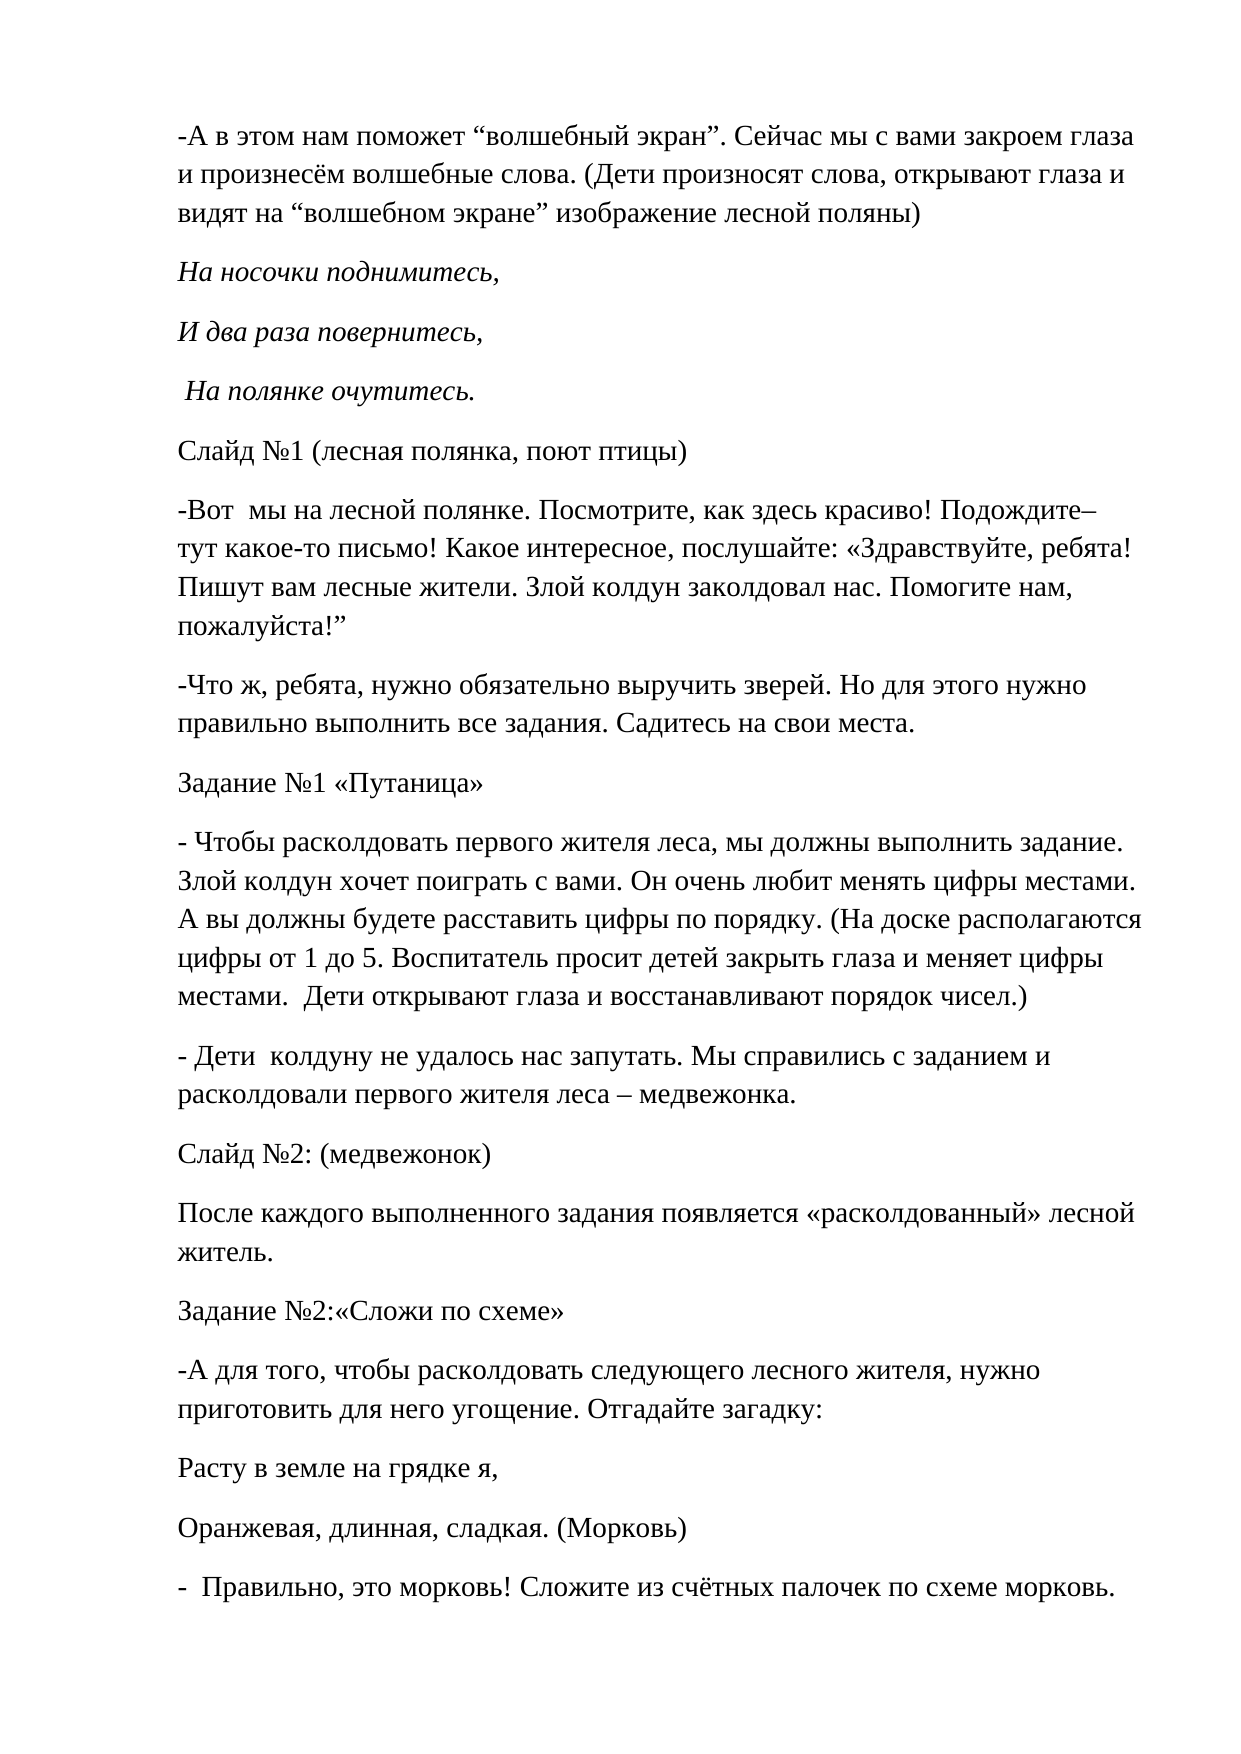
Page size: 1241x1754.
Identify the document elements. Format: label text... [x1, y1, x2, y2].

text Слайд №1 (лесная полянка, поют птицы) [177, 433, 1152, 466]
text После каждого выполненного задания появляется «расколдованный» лесной житель. [177, 1195, 1152, 1267]
text -А для того, чтобы расколдовать следующего лесного жителя, нужно приготовить для него угощение. Отгадайте загадку: [177, 1352, 1152, 1424]
text -А в этом нам поможет “волшебный экран”. Сейчас мы с вами закроем глаза и произнесём волшебные слова. (Дети произносят слова, открывают глаза и видят на “волшебном экране” изображение лесной поляны) [177, 118, 1152, 229]
text На носочки поднимитесь, [177, 254, 1152, 288]
text Расту в земле на грядке я, [177, 1450, 1152, 1484]
text Оранжевая, длинная, сладкая. (Морковь) [177, 1510, 1152, 1543]
text -Вот мы на лесной полянке. Посмотрите, как здесь красиво! Подождите– тут какое-то письмо! Какое интересное, послушайте: «Здравствуйте, ребята! Пишут вам лесные жители. Злой колдун заколдовал нас. Помогите нам, пожалуйста!” [177, 492, 1152, 641]
text Задание №2:«Сложи по схеме» [177, 1293, 1152, 1327]
text Задание №1 «Путаница» [177, 765, 1152, 798]
text - Правильно, это морковь! Сложите из счётных палочек по схеме морковь. [177, 1569, 1152, 1603]
text -Что ж, ребята, нужно обязательно выручить зверей. Но для этого нужно правильно выполнить все задания. Садитесь на свои места. [177, 667, 1152, 739]
text Слайд №2: (медвежонок) [177, 1136, 1152, 1169]
text - Дети колдуну не удалось нас запутать. Мы справились с заданием и расколдовали первого жителя леса – медвежонка. [177, 1038, 1152, 1110]
text - Чтобы расколдовать первого жителя леса, мы должны выполнить задание. Злой колдун хочет поиграть с вами. Он очень любит менять цифры местами. А вы должны будете расставить цифры по порядку. (На доске располагаются цифры от 1 до 5. Воспитатель просит детей закрыть глаза и меняет цифры местами. Дети открывают глаза и восстанавливают порядок чисел.) [177, 824, 1152, 1012]
text На полянке очутитесь. [177, 373, 1152, 407]
text И два раза повернитесь, [177, 314, 1152, 347]
